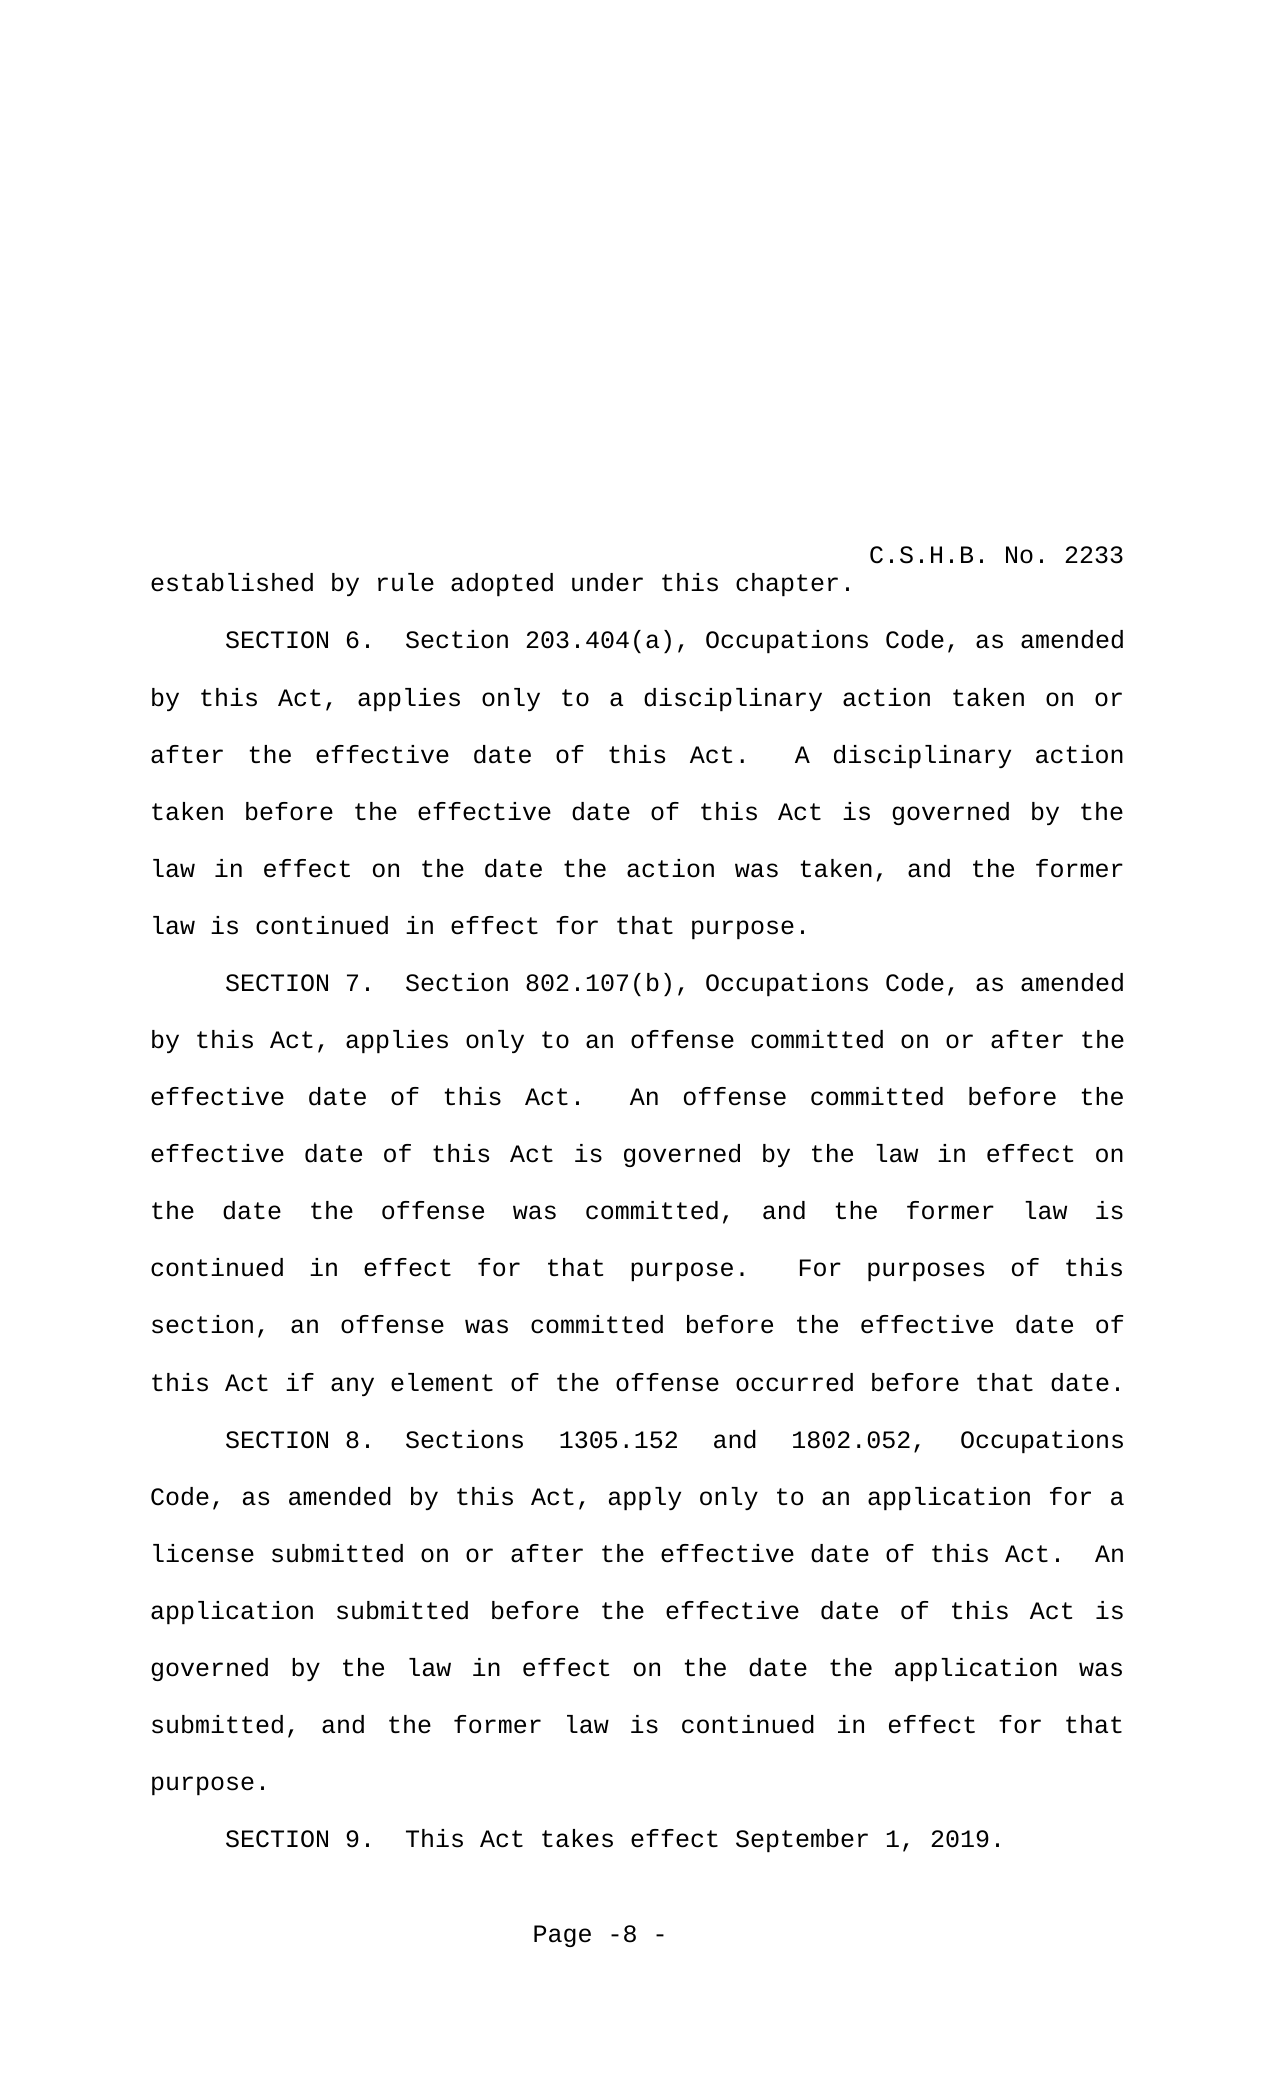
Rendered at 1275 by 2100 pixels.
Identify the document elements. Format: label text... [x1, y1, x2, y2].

text SECTION 7. Section 802.107(b), Occupations Code, as amended by this Act, applies only to an offense committed on or after the effective date of this Act. An offense committed before the effective date of this Act is governed by the law in effect on the date the offense was committed, and the former law is continued in effect for that purpose. For purposes of this section, an offense was committed before the effective date of this Act if any element of the offense occurred before that date. [150, 970, 1125, 1398]
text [150, 571, 1125, 599]
text SECTION 8. Sections 1305.152 and 1802.052, Occupations Code, as amended by this Act, apply only to an application for a license submitted on or after the effective date of this Act. An application submitted before the effective date of this Act is governed by the law in effect on the date the application was submitted, and the former law is continued in effect for that purpose. [150, 1427, 1125, 1798]
text SECTION 6. Section 203.404(a), Occupations Code, as amended by this Act, applies only to a disciplinary action taken on or after the effective date of this Act. A disciplinary action taken before the effective date of this Act is governed by the law in effect on the date the action was taken, and the former law is continued in effect for that purpose. [150, 628, 1125, 942]
text SECTION 9. This Act takes effect September 1, 2019. [150, 1827, 1125, 1855]
